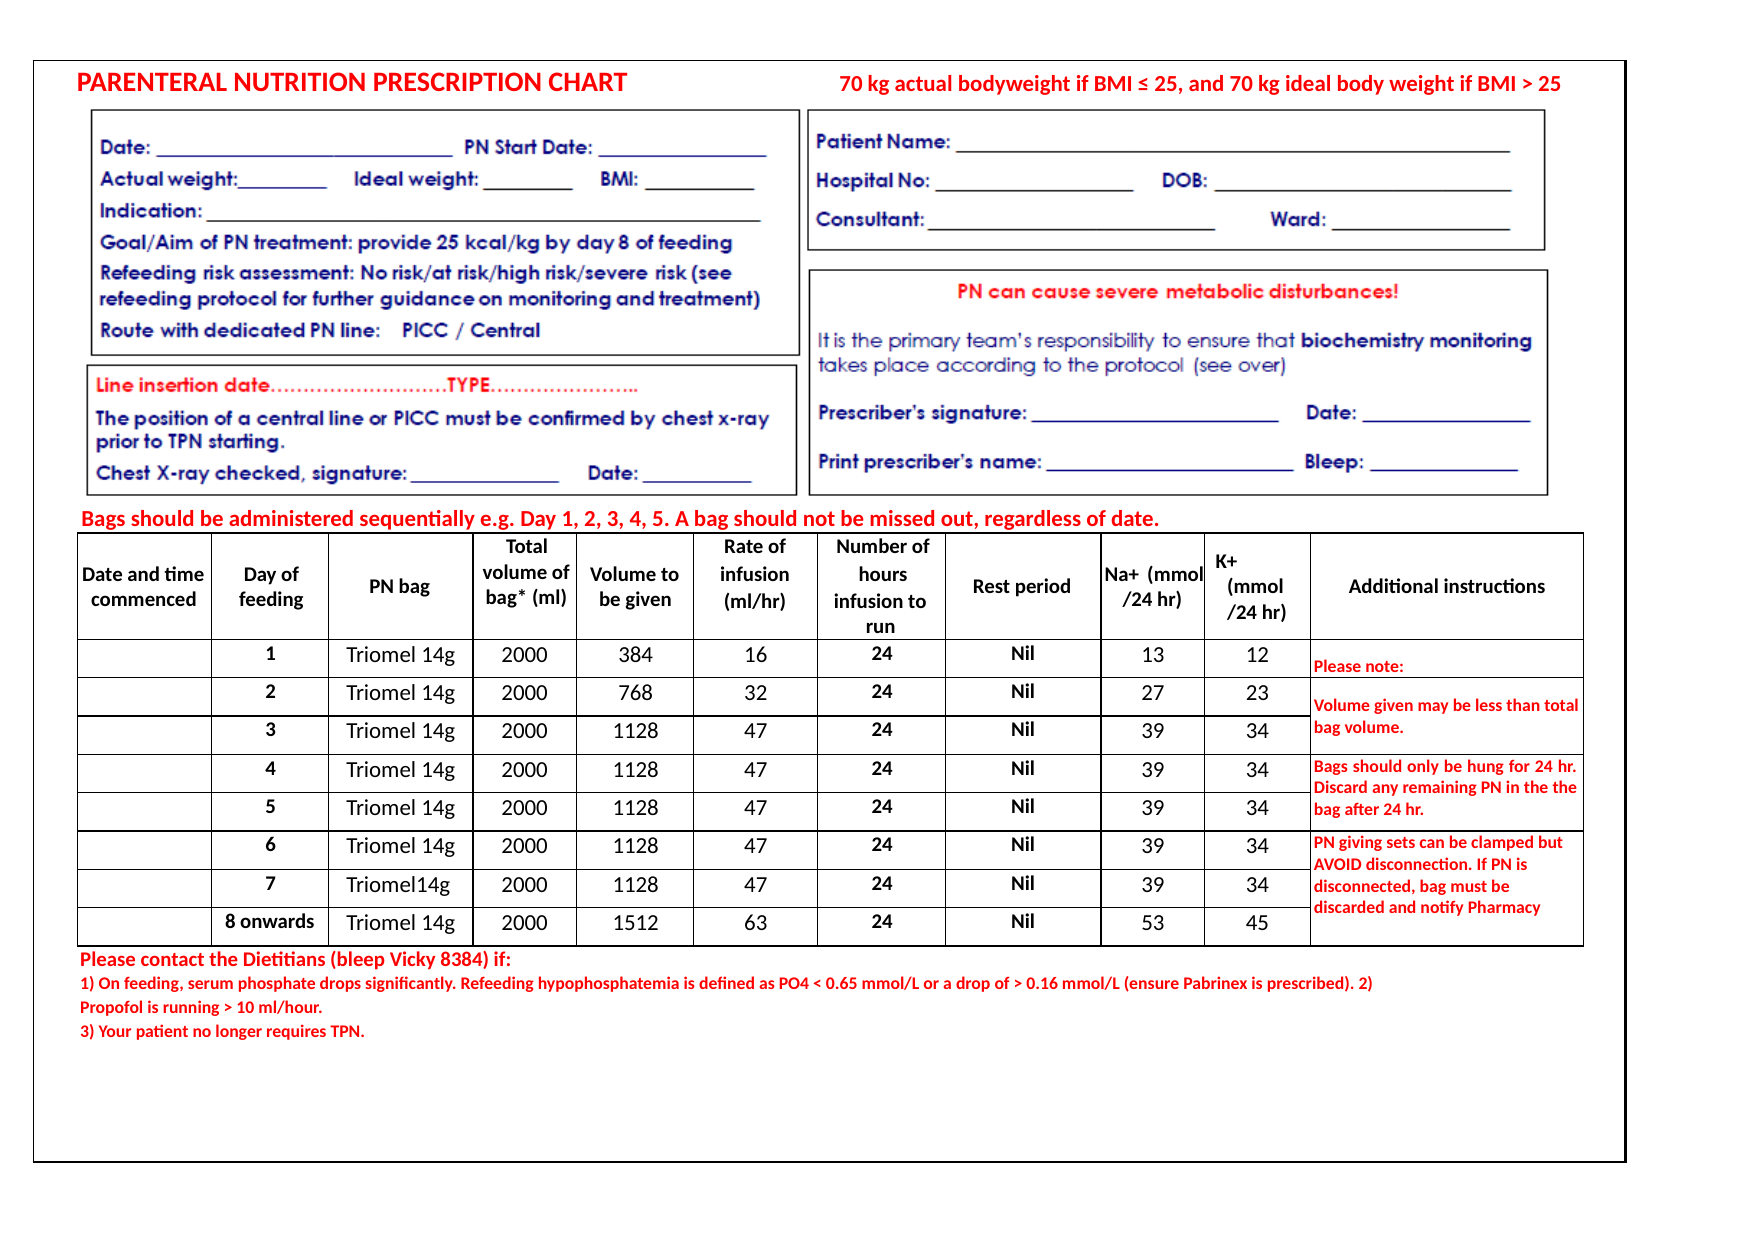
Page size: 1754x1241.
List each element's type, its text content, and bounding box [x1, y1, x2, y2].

table_header PARENTERAL NUTRITION PRESCRIPTION CHART 70 kg actual bodyweight if BMI ≤ 25, and 70 kg ideal body weight if BMI > 25 Bags should be administered sequentially e.g. Day 1, 2, 3, 4, 5. A bag should not be missed out, regardless of date. Please contact the Dietitians (bleep Vicky 8384) if: 1) On feeding, serum phosphate drops significantly. Refeeding hypophosphatemia is defined as PO4 < 0.65 mmol/L or a drop of > 0.16 mmol/L (ensure Pabrinex is prescribed). 2) Propofol is running > 10 ml/hour. 3) Your patient no longer requires TPN. [34, 61, 1624, 1161]
